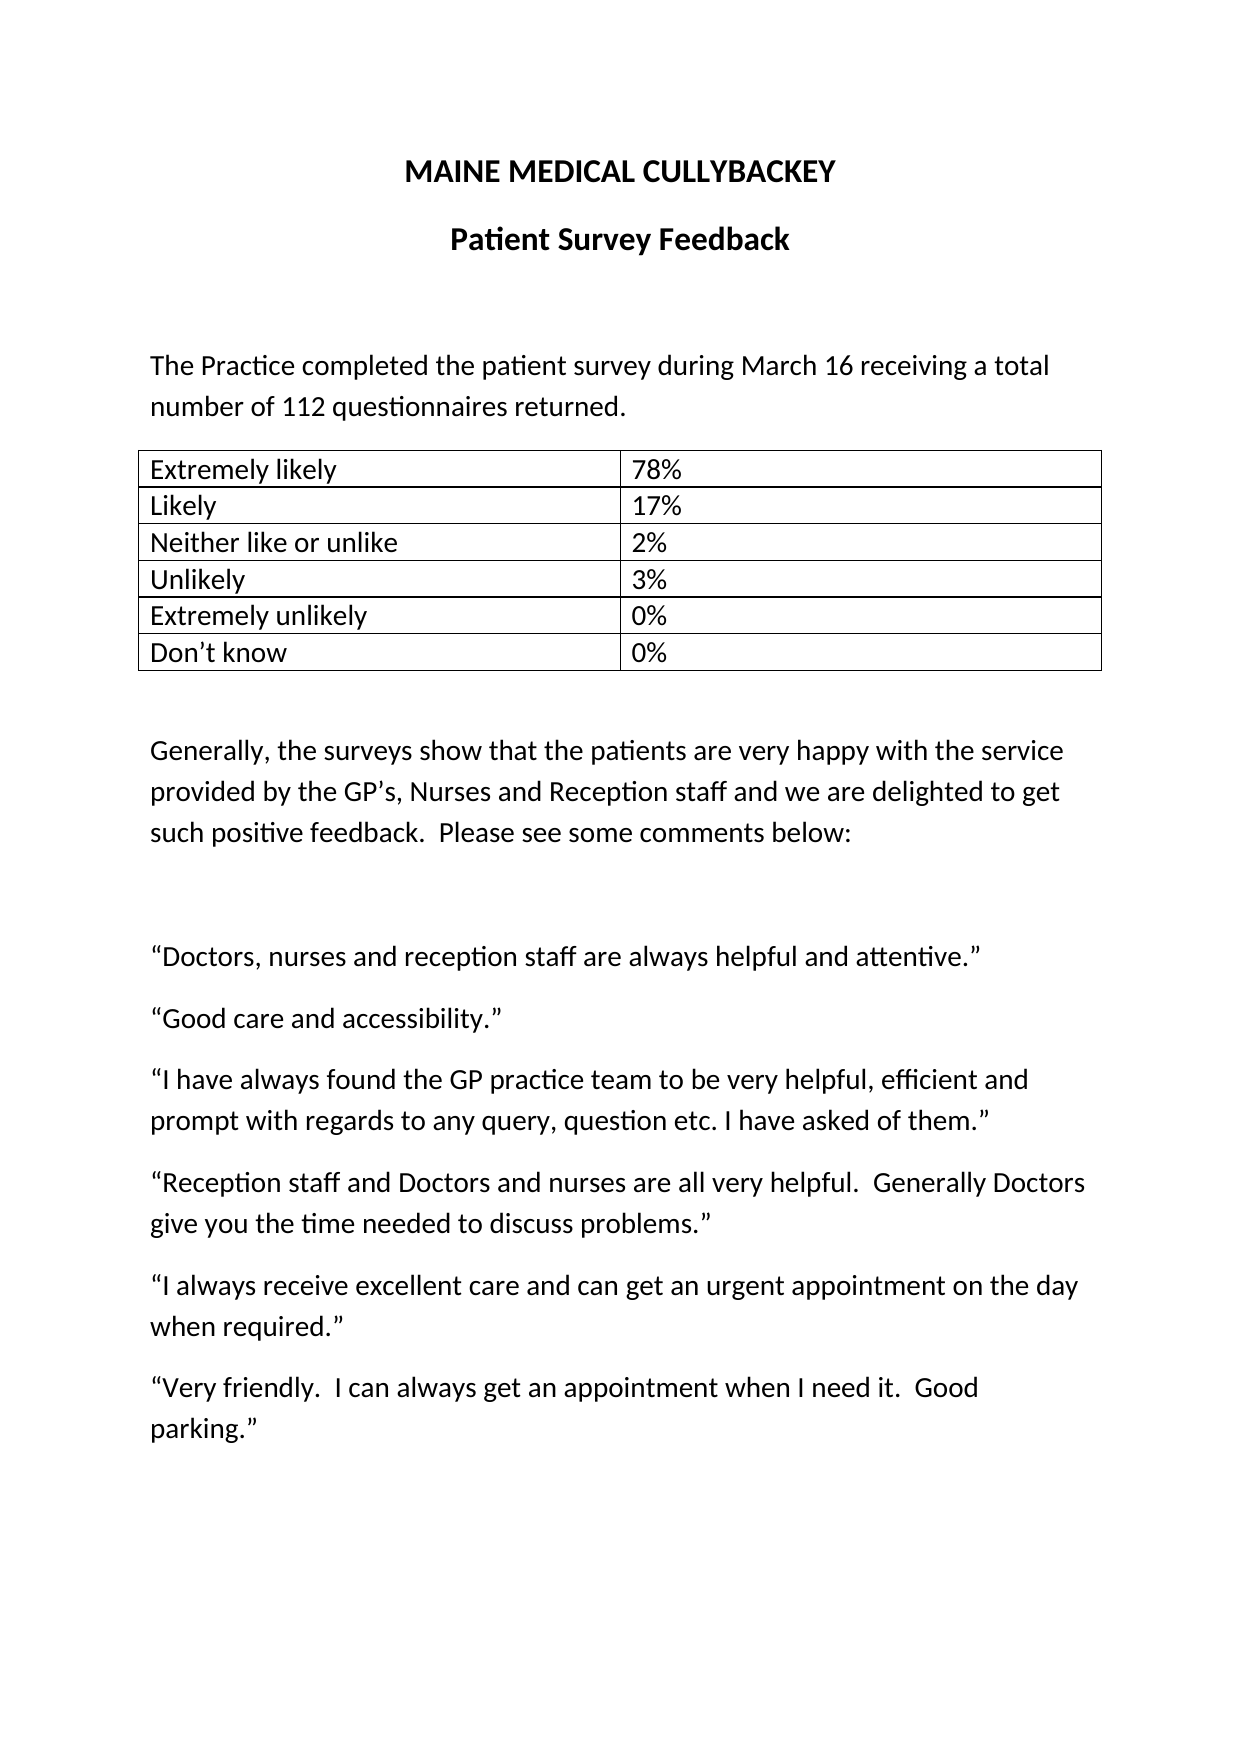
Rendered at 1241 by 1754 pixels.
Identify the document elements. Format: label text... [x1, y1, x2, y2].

text MAINE MEDICAL CULLYBACKEY [150, 150, 1090, 191]
table_cell 2% [621, 524, 1101, 560]
table_cell Unlikely [139, 561, 620, 596]
text “Reception staff and Doctors and nurses are all very helpful. Generally Doctors give you the time needed to discuss problems.” [150, 1164, 1090, 1241]
text “Good care and accessibility.” [150, 1000, 1090, 1035]
text The Practice completed the patient survey during March 16 receiving a total number of 112 questionnaires returned. [150, 347, 1090, 423]
text Generally, the surveys show that the patients are very happy with the service provided by the GP’s, Nurses and Reception staff and we are delighted to get such positive feedback. Please see some comments below: [150, 732, 1090, 850]
table_cell 17% [621, 488, 1101, 523]
text “I always receive excellent care and can get an urgent appointment on the day when required.” [150, 1267, 1090, 1343]
table_cell 0% [621, 634, 1101, 670]
text “I have always found the GP practice team to be very helpful, efficient and prompt with regards to any query, question etc. I have asked of them.” [150, 1061, 1090, 1138]
table_cell Neither like or unlike [139, 524, 620, 560]
table_header 78% [621, 451, 1101, 486]
table_cell Extremely unlikely [139, 598, 620, 633]
text “Very friendly. I can always get an appointment when I need it. Good parking.” [150, 1369, 1090, 1446]
table_cell Likely [139, 488, 620, 523]
text “Doctors, nurses and reception staff are always helpful and attentive.” [150, 938, 1090, 973]
table_cell Don’t know [139, 634, 620, 670]
table_cell 3% [621, 561, 1101, 596]
text Patient Survey Feedback [150, 218, 1090, 258]
table_cell 0% [621, 598, 1101, 633]
table_header Extremely likely [139, 451, 620, 486]
